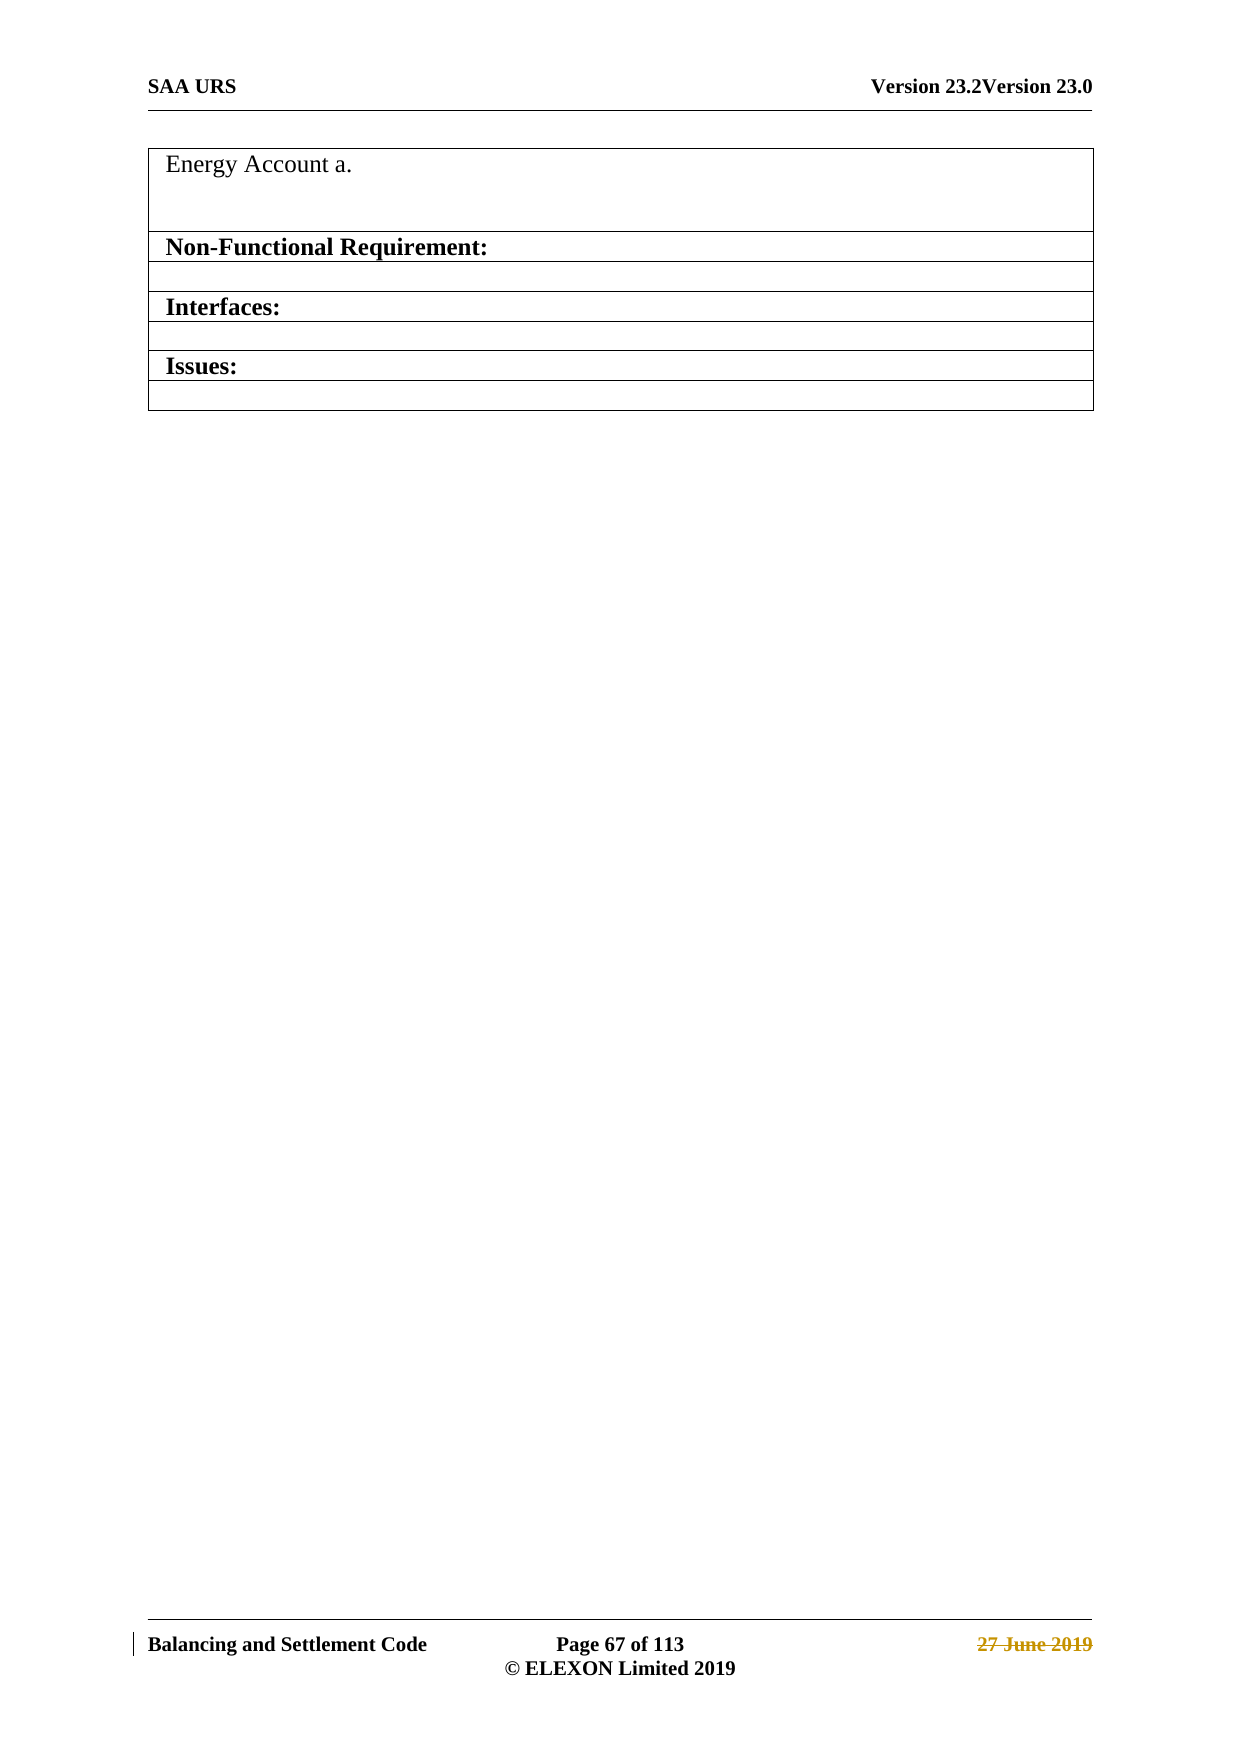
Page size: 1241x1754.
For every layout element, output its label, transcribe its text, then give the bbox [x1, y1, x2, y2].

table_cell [149, 149, 1093, 231]
table_cell Non-Functional Requirement: [149, 232, 1093, 261]
table_cell [149, 381, 1093, 410]
table_cell [149, 262, 1093, 291]
table_cell Interfaces: [149, 292, 1093, 321]
table_cell [149, 322, 1093, 350]
table_cell Issues: [149, 351, 1093, 380]
